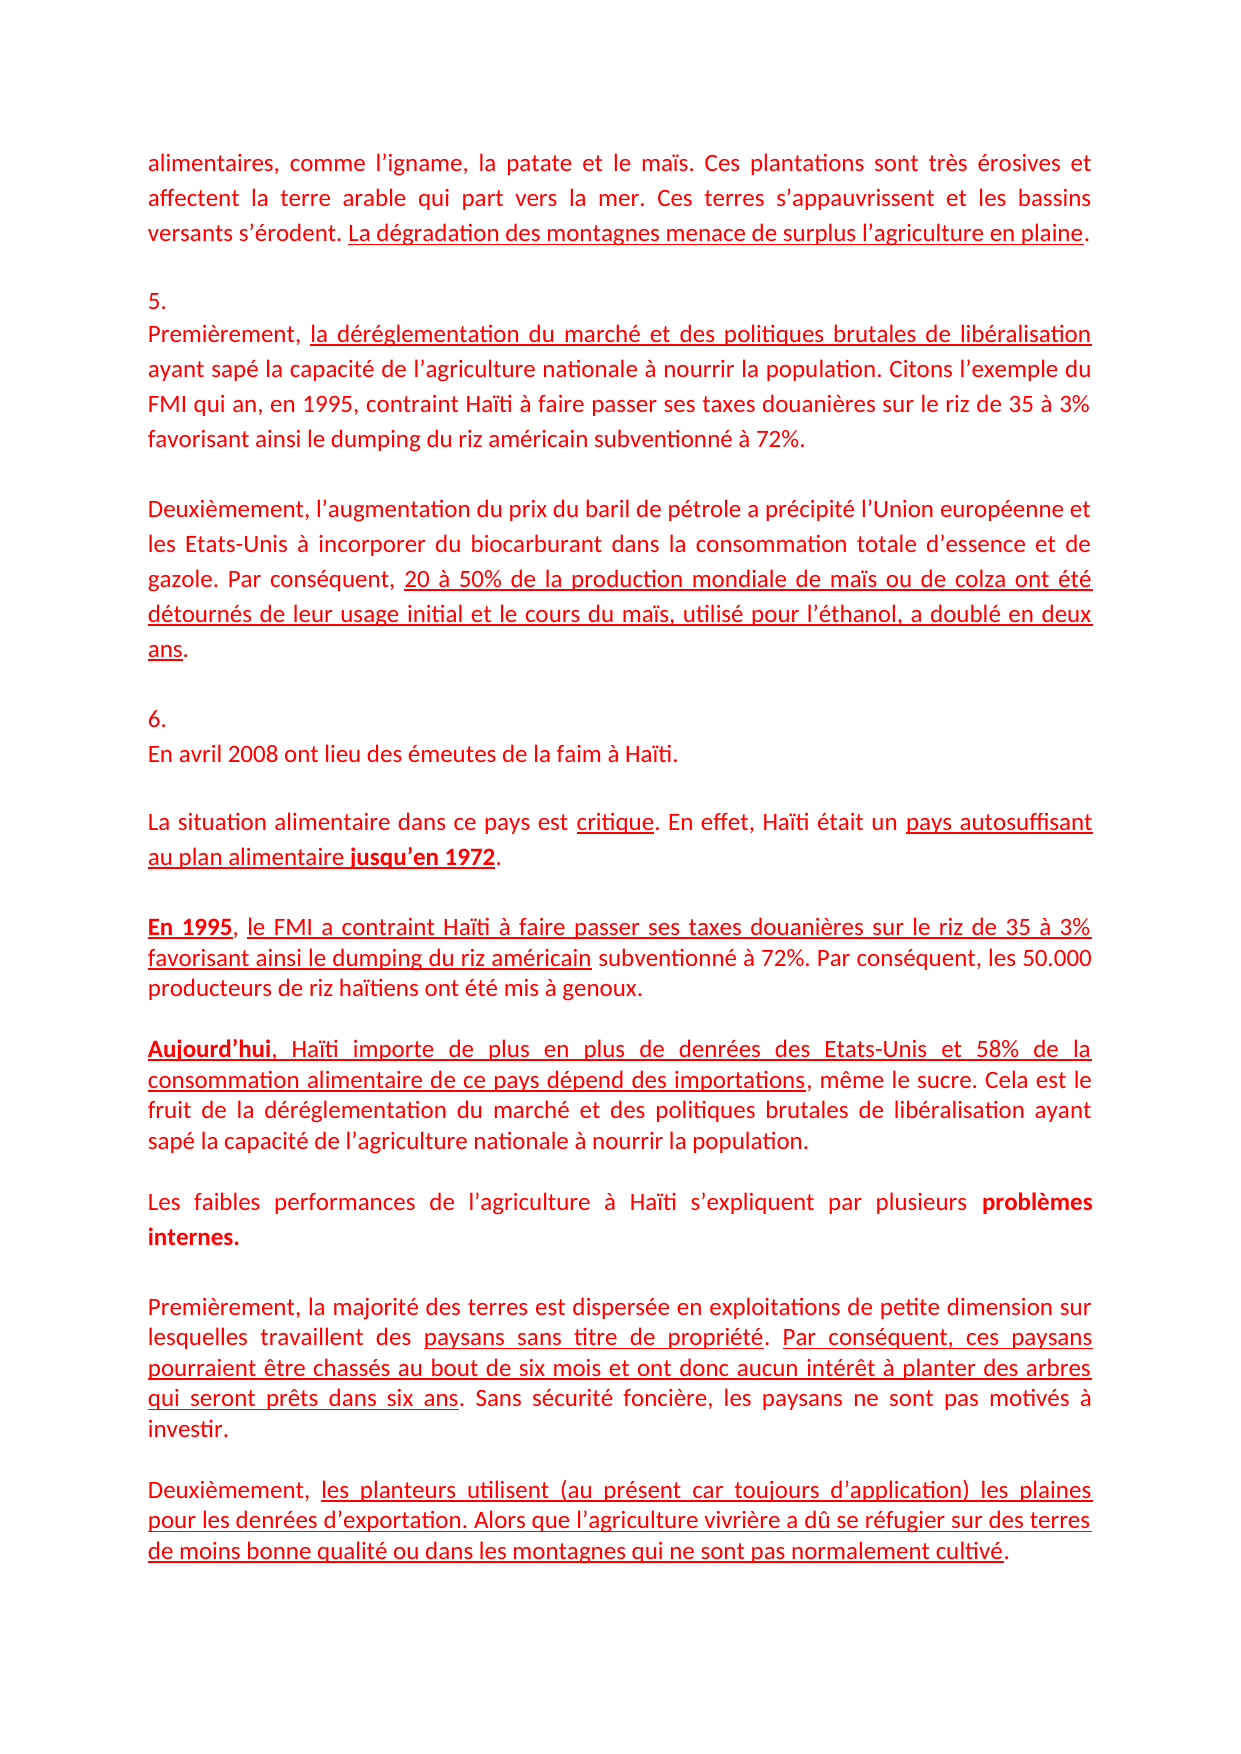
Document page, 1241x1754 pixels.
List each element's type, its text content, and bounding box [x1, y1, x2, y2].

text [148, 148, 1093, 248]
text La situation alimentaire dans ce pays est critique. En effet, Haïti était un pays autosuffisant au plan alimentaire jusqu’en 1972. [148, 806, 1093, 872]
text 5. [148, 286, 1093, 316]
text Aujourd’hui, Haïti importe de plus en plus de denrées des Etats-Unis et 58% de la consommation alimentaire de ce pays dépend des importations, même le sucre. Cela est le fruit de la déréglementation du marché et des politiques brutales de libéralisation ayant sapé la capacité de l’agriculture nationale à nourrir la population. [148, 1033, 1093, 1156]
text En avril 2008 ont lieu des émeutes de la faim à Haïti. [148, 738, 1093, 769]
text 6. [148, 703, 1093, 734]
text Premièrement, la majorité des terres est dispersée en exploitations de petite dimension sur lesquelles travaillent des paysans sans titre de propriété. Par conséquent, ces paysans pourraient être chassés au bout de six mois et ont donc aucun intérêt à planter des arbres qui seront prêts dans six ans. Sans sécurité foncière, les paysans ne sont pas motivés à investir. [148, 1291, 1093, 1444]
text Deuxièmement, l’augmentation du prix du baril de pétrole a précipité l’Union européenne et les Etats-Unis à incorporer du biocarburant dans la consommation totale d’essence et de gazole. Par conséquent, 20 à 50% de la production mondiale de maïs ou de colza ont été détournés de leur usage initial et le cours du maïs, utilisé pour l’éthanol, a doublé en deux ans. [148, 493, 1093, 624]
text En 1995, le FMI a contraint Haïti à faire passer ses taxes douanières sur le riz de 35 à 3% favorisant ainsi le dumping du riz américain subventionné à 72%. Par conséquent, les 50.000 producteurs de riz haïtiens ont été mis à genoux. [148, 911, 1093, 1003]
text Deuxièmement, les planteurs utilisent (au présent car toujours d’application) les plaines pour les denrées d’exportation. Alors que l’agriculture vivrière a dû se réfugier sur des terres de moins bonne qualité ou dans les montagnes qui ne sont pas normalement cultivé. [148, 1474, 1093, 1566]
text Les faibles performances de l’agriculture à Haïti s’expliquent par plusieurs problèmes internes. [148, 1186, 1093, 1252]
text Premièrement, la déréglementation du marché et des politiques brutales de libéralisation ayant sapé la capacité de l’agriculture nationale à nourrir la population. Citons l’exemple du FMI qui an, en 1995, contraint Haïti à faire passer ses taxes douanières sur le riz de 35 à 3% favorisant ainsi le dumping du riz américain subventionné à 72%. [148, 318, 1093, 454]
text Deuxièmement, l’augmentation du prix du baril de pétrole a précipité l’Union européenne et les Etats-Unis à incorporer du biocarburant dans la consommation totale d’essence et de gazole. Par conséquent, 20 à 50% de la production mondiale de maïs ou de colza ont été détournés de leur usage initial et le cours du maïs, utilisé pour l’éthanol, a doublé en deux ans. [148, 626, 1093, 664]
